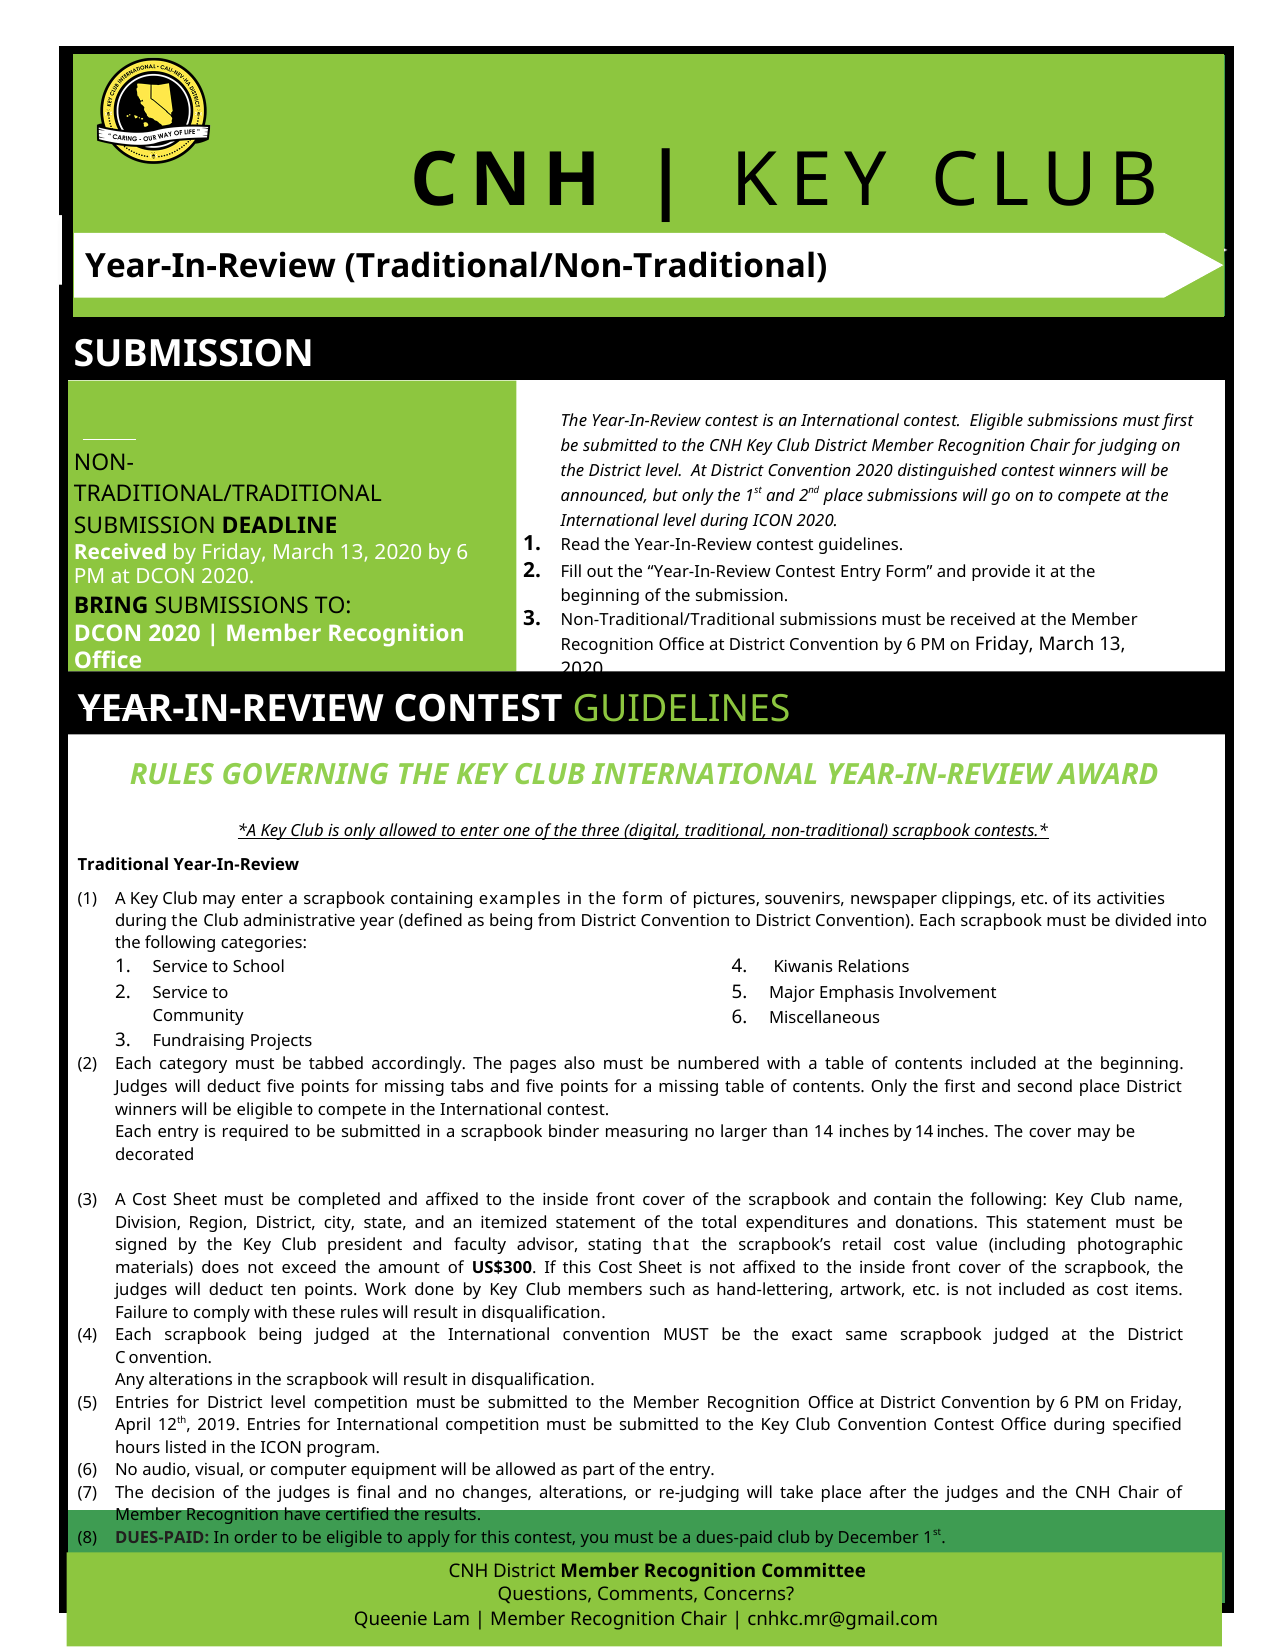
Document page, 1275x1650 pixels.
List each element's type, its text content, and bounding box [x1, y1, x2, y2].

list Fundraising Projects [115, 1026, 319, 1052]
list Each scrapbook being judged at the International convention MUST be the exact same scrapbook judged at the District Convention. [77, 1323, 1183, 1368]
list Read the Year-In-Review contest guidelines. [523, 531, 1210, 555]
list Non-Traditional/Traditional submissions must be received at the Member Recognition Office at District Convention by 6 PM on Friday, March 13, 2020. [523, 606, 1174, 681]
text YEAR-IN-REVIEW CONTEST GUIDELINES [62, 681, 1174, 732]
list Kiwanis Relations [731, 952, 1210, 978]
text RULES GOVERNING THE KEY CLUB INTERNATIONAL YEAR-IN-REVIEW AWARD [77, 753, 1210, 793]
text NON-TRADITIONAL/TRADITIONAL SUBMISSION DEADLINE [74, 446, 429, 540]
text Each entry is required to be submitted in a scrapbook binder measuring no larger than 14 inches by 14 inches. The cover may be decorated [115, 1120, 1184, 1165]
picture [1224, 211, 1234, 298]
text SUBMISSION OVERVIEW [73, 327, 495, 429]
text Any alterations in the scrapbook will result in disqualification. [115, 1368, 1183, 1390]
list No audio, visual, or computer equipment will be allowed as part of the entry. [77, 1458, 1183, 1480]
text Received by Friday, March 13, 2020 by 6 PM at DCON 2020. [74, 540, 495, 588]
list The decision of the judges is final and no changes, alterations, or re-judging will take place after the judges and the CNH Chair of Member Recognition have certified the results. [77, 1480, 1183, 1525]
list Service to School [115, 952, 319, 978]
list Each category must be tabbed accordingly. The pages also must be numbered with a table of contents included at the beginning. Judges will deduct five points for missing tabs and five points for a missing table of contents. Only the first and second place District winners will be eligible to compete in the International contest. [77, 1052, 1183, 1120]
subtitle DCON 2020 | Member Recognition Office [74, 620, 495, 674]
list Service to Community [115, 978, 319, 1026]
list A Key Club may enter a scrapbook containing examples in the form of pictures, souvenirs, newspaper clippings, etc. of its activities during the Club administrative year (defined as being from District Convention to District Convention). Each scrapbook must be divided into the following categories: [77, 887, 1210, 952]
subtitle Traditional Year-In-Review [77, 853, 1210, 875]
picture [92, 51, 213, 172]
list Miscellaneous [731, 1003, 1210, 1029]
picture [55, 211, 62, 298]
list Entries for District level competition must be submitted to the Member Recognition Office at District Convention by 6 PM on Friday, April 12th, 2019. Entries for International competition must be submitted to the Key Club Convention Contest Office during specified hours listed in the ICON program. [77, 1390, 1183, 1458]
text The Year-In-Review contest is an International contest. Eligible submissions must first be submitted to the CNH Key Club District Member Recognition Chair for judging on the District level. At District Convention 2020 distinguished contest winners will be announced, but only the 1st and 2nd place submissions will go on to compete at the International level during ICON 2020. [560, 406, 1200, 531]
text BRING SUBMISSIONS TO: [74, 589, 495, 620]
list DUES-PAID: In order to be eligible to apply for this contest, you must be a dues-paid club by December 1st. [77, 1525, 1183, 1548]
list Fill out the “Year-In-Review Contest Entry Form” and provide it at the beginning of the submission. [523, 555, 1139, 606]
list Major Emphasis Involvement [731, 978, 1210, 1003]
text *A Key Club is only allowed to enter one of the three (digital, traditional, non-traditional) scrapbook contests.* [77, 819, 1210, 841]
list A Cost Sheet must be completed and affixed to the inside front cover of the scrapbook and contain the following: Key Club name, Division, Region, District, city, state, and an itemized statement of the total expenditures and donations. This statement must be signed by the Key Club president and faculty advisor, stating that the scrapbook’s retail cost value (including photographic materials) does not exceed the amount of US$300. If this Cost Sheet is not affixed to the inside front cover of the scrapbook, the judges will deduct ten points. Work done by Key Club members such as hand-lettering, artwork, etc. is not included as cost items. Failure to comply with these rules will result in disqualification. [77, 1188, 1184, 1323]
